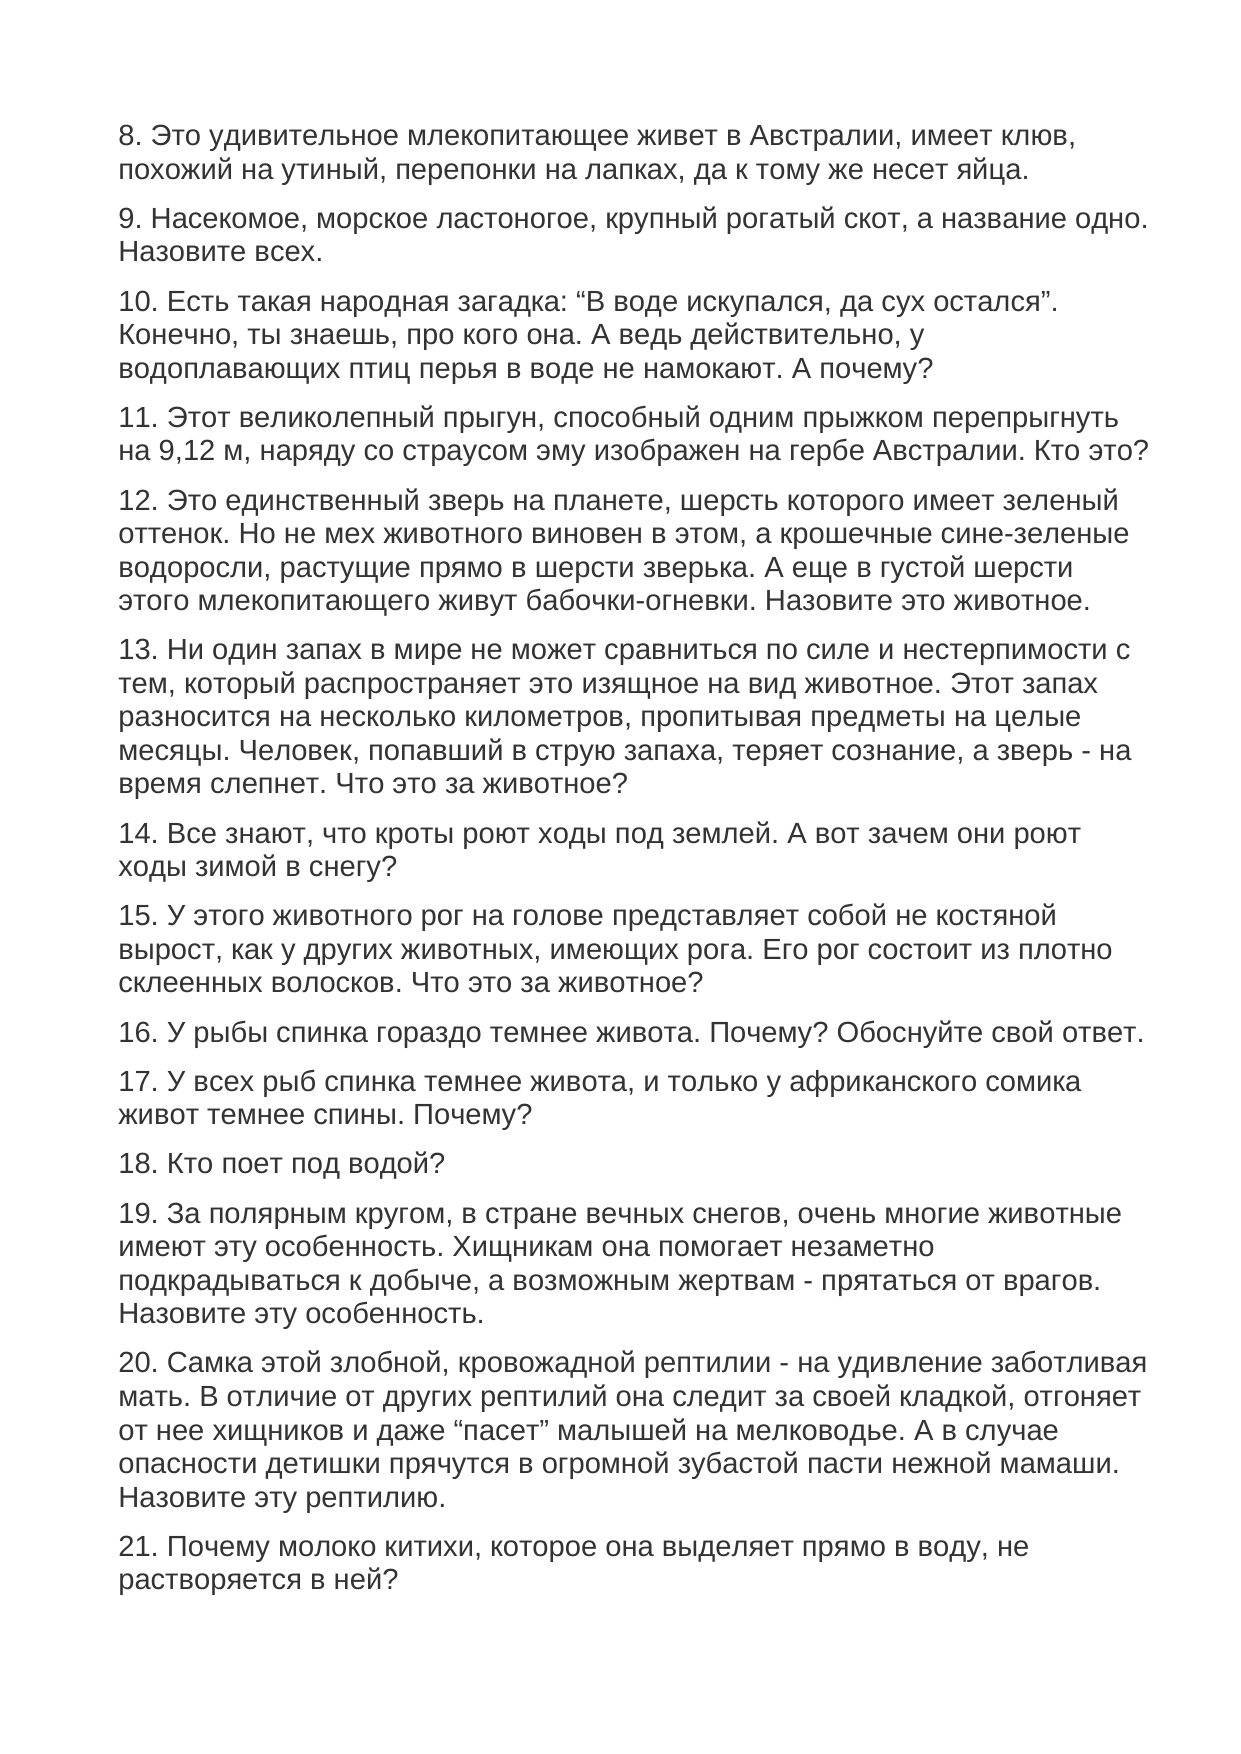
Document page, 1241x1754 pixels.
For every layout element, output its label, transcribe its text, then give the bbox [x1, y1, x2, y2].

text 10. Есть такая народная загадка: “В воде искупался, да сух остался”. Конечно, ты знаешь, про кого она. А ведь действительно, у водоплавающих птиц перья в воде не намокают. А почему? [118, 283, 1152, 384]
text 20. Самка этой злобной, кровожадной рептилии - на удивление заботливая мать. В отличие от других рептилий она следит за своей кладкой, отгоняет от нее хищников и даже “пасет” малышей на мелководье. А в случае опасности детишки прячутся в огромной зубастой пасти нежной мамаши. Назовите эту рептилию. [118, 1345, 1152, 1513]
text 16. У рыбы спинка гораздо темнее живота. Почему? Обоснуйте свой ответ. [118, 1014, 1152, 1048]
text 18. Кто поет под водой? [118, 1146, 1152, 1180]
text 9. Насекомое, морское ластоногое, крупный рогатый скот, а название одно. Назовите всех. [118, 201, 1152, 268]
text 13. Ни один запах в мире не может сравниться по силе и нестерпимости с тем, который распространяет это изящное на вид животное. Этот запах разносится на несколько километров, пропитывая предметы на целые месяцы. Человек, попавший в струю запаха, теряет сознание, а зверь - на время слепнет. Что это за животное? [118, 632, 1152, 800]
text 15. У этого животного рог на голове представляет собой не костяной вырост, как у других животных, имеющих рога. Его рог состоит из плотно склеенных волосков. Что это за животное? [118, 898, 1152, 999]
text 21. Почему молоко китихи, которое она выделяет прямо в воду, не растворяется в ней? [118, 1529, 1152, 1596]
text 17. У всех рыб спинка темнее живота, и только у африканского сомика живот темнее спины. Почему? [118, 1064, 1152, 1131]
text 14. Все знают, что кроты роют ходы под землей. А вот зачем они роют ходы зимой в снегу? [118, 816, 1152, 883]
text 8. Это удивительное млекопитающее живет в Австралии, имеет клюв, похожий на утиный, перепонки на лапках, да к тому же несет яйца. [118, 118, 1152, 185]
text 19. За полярным кругом, в стране вечных снегов, очень многие животные имеют эту особенность. Хищникам она помогает незаметно подкрадываться к добыче, а возможным жертвам - прятаться от врагов. Назовите эту особенность. [118, 1196, 1152, 1330]
text 12. Это единственный зверь на планете, шерсть которого имеет зеленый оттенок. Но не мех животного виновен в этом, а крошечные сине-зеленые водоросли, растущие прямо в шерсти зверька. А еще в густой шерсти этого млекопитающего живут бабочки-огневки. Назовите это животное. [118, 482, 1152, 617]
text 11. Этот великолепный прыгун, способный одним прыжком перепрыгнуть на 9,12 м, наряду со страусом эму изображен на гербе Австралии. Кто это? [118, 400, 1152, 467]
